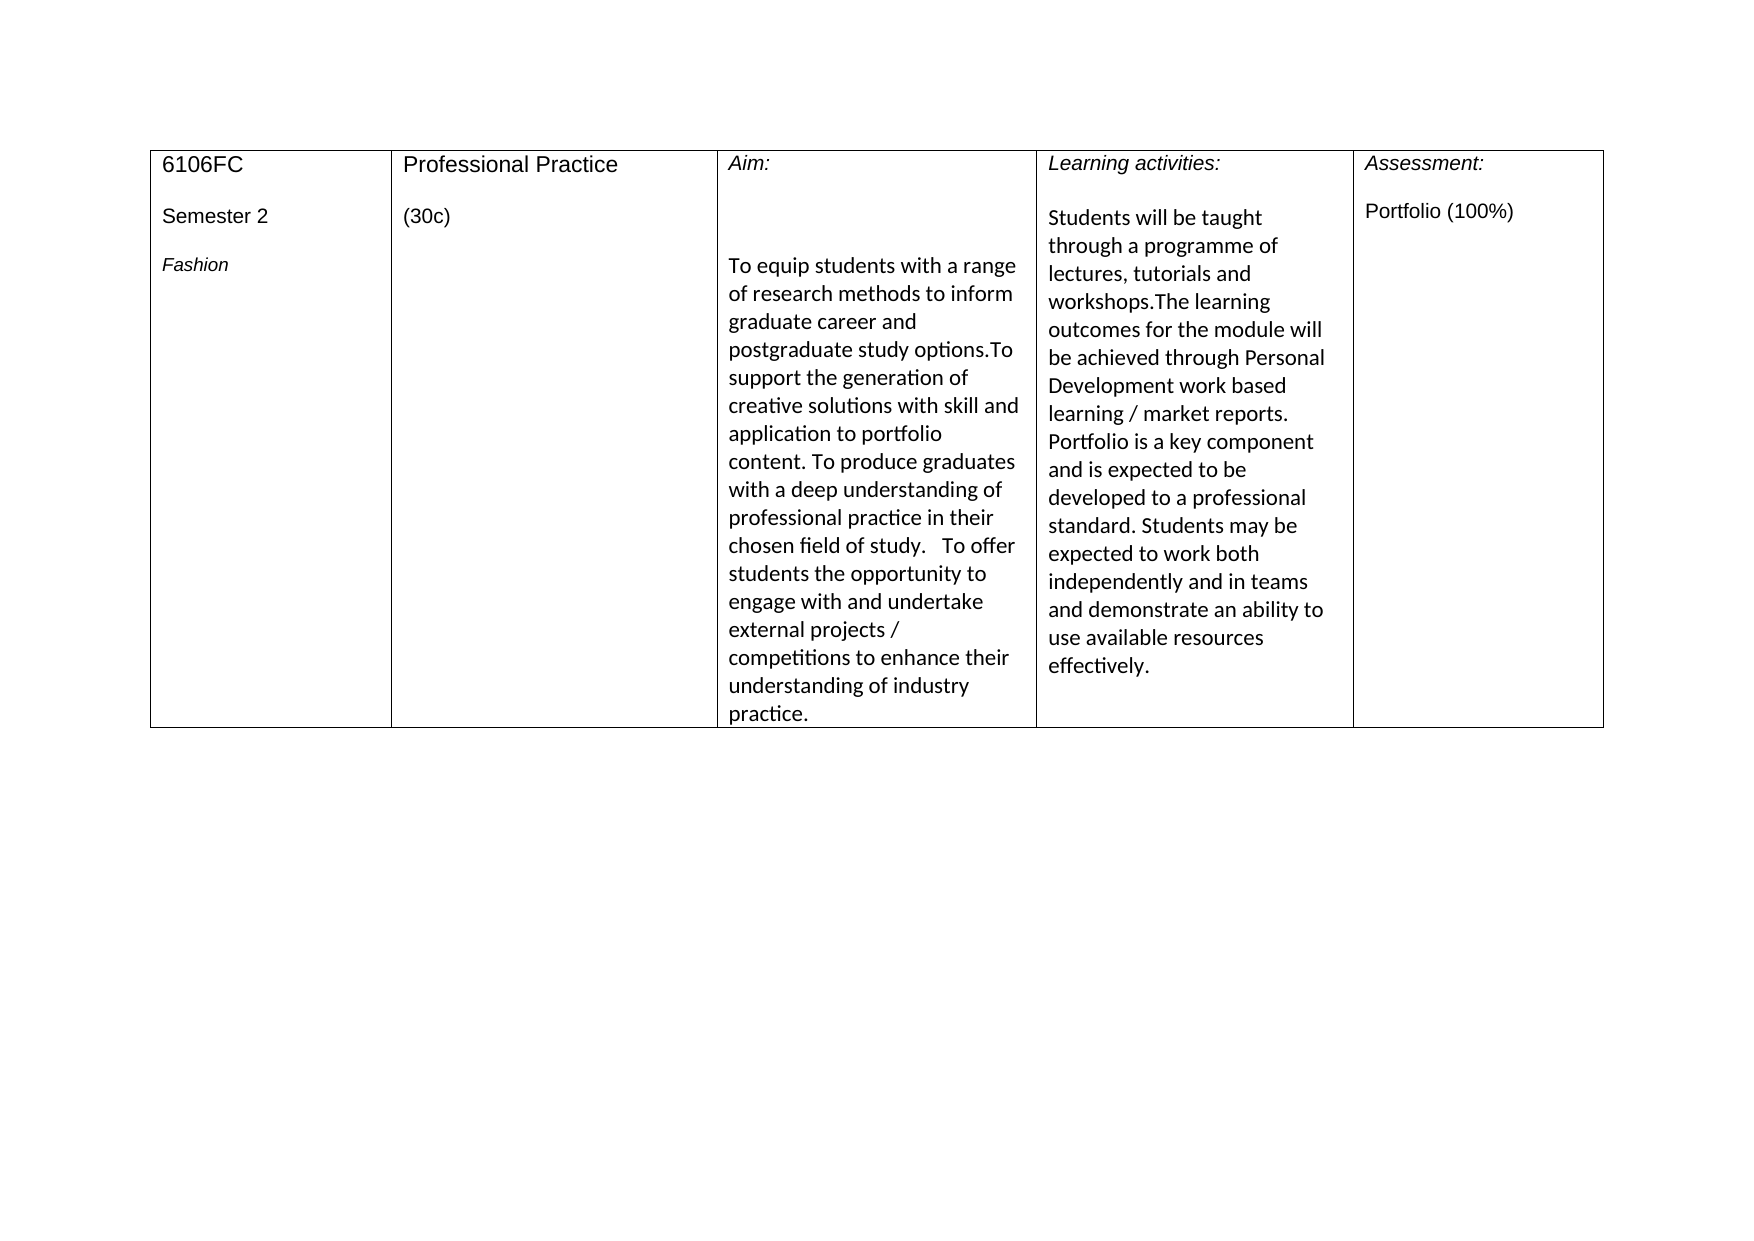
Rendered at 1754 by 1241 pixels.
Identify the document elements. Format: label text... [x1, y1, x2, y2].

table_cell Professional Practice (30c) [392, 151, 717, 727]
table_cell Assessment: Portfolio (100%) [1354, 151, 1603, 727]
table_cell 6106FC Semester 2 Fashion [151, 151, 391, 727]
table_cell Aim: To equip students with a range of research methods to inform graduate career and postgraduate study options. To support the generation of creative solutions with skill and application to portfolio content. To produce graduates with a deep understanding of professional practice in their chosen field of study. To offer students the opportunity to engage with and undertake external projects / competitions to enhance their understanding of industry practice. [718, 151, 1036, 727]
table_cell Learning activities: Students will be taught through a programme of lectures, tutorials and workshops. The learning outcomes for the module will be achieved through Personal Development work based learning / market reports. Portfolio is a key component and is expected to be developed to a professional standard. Students may be expected to work both independently and in teams and demonstrate an ability to use available resources effectively. [1037, 151, 1353, 727]
